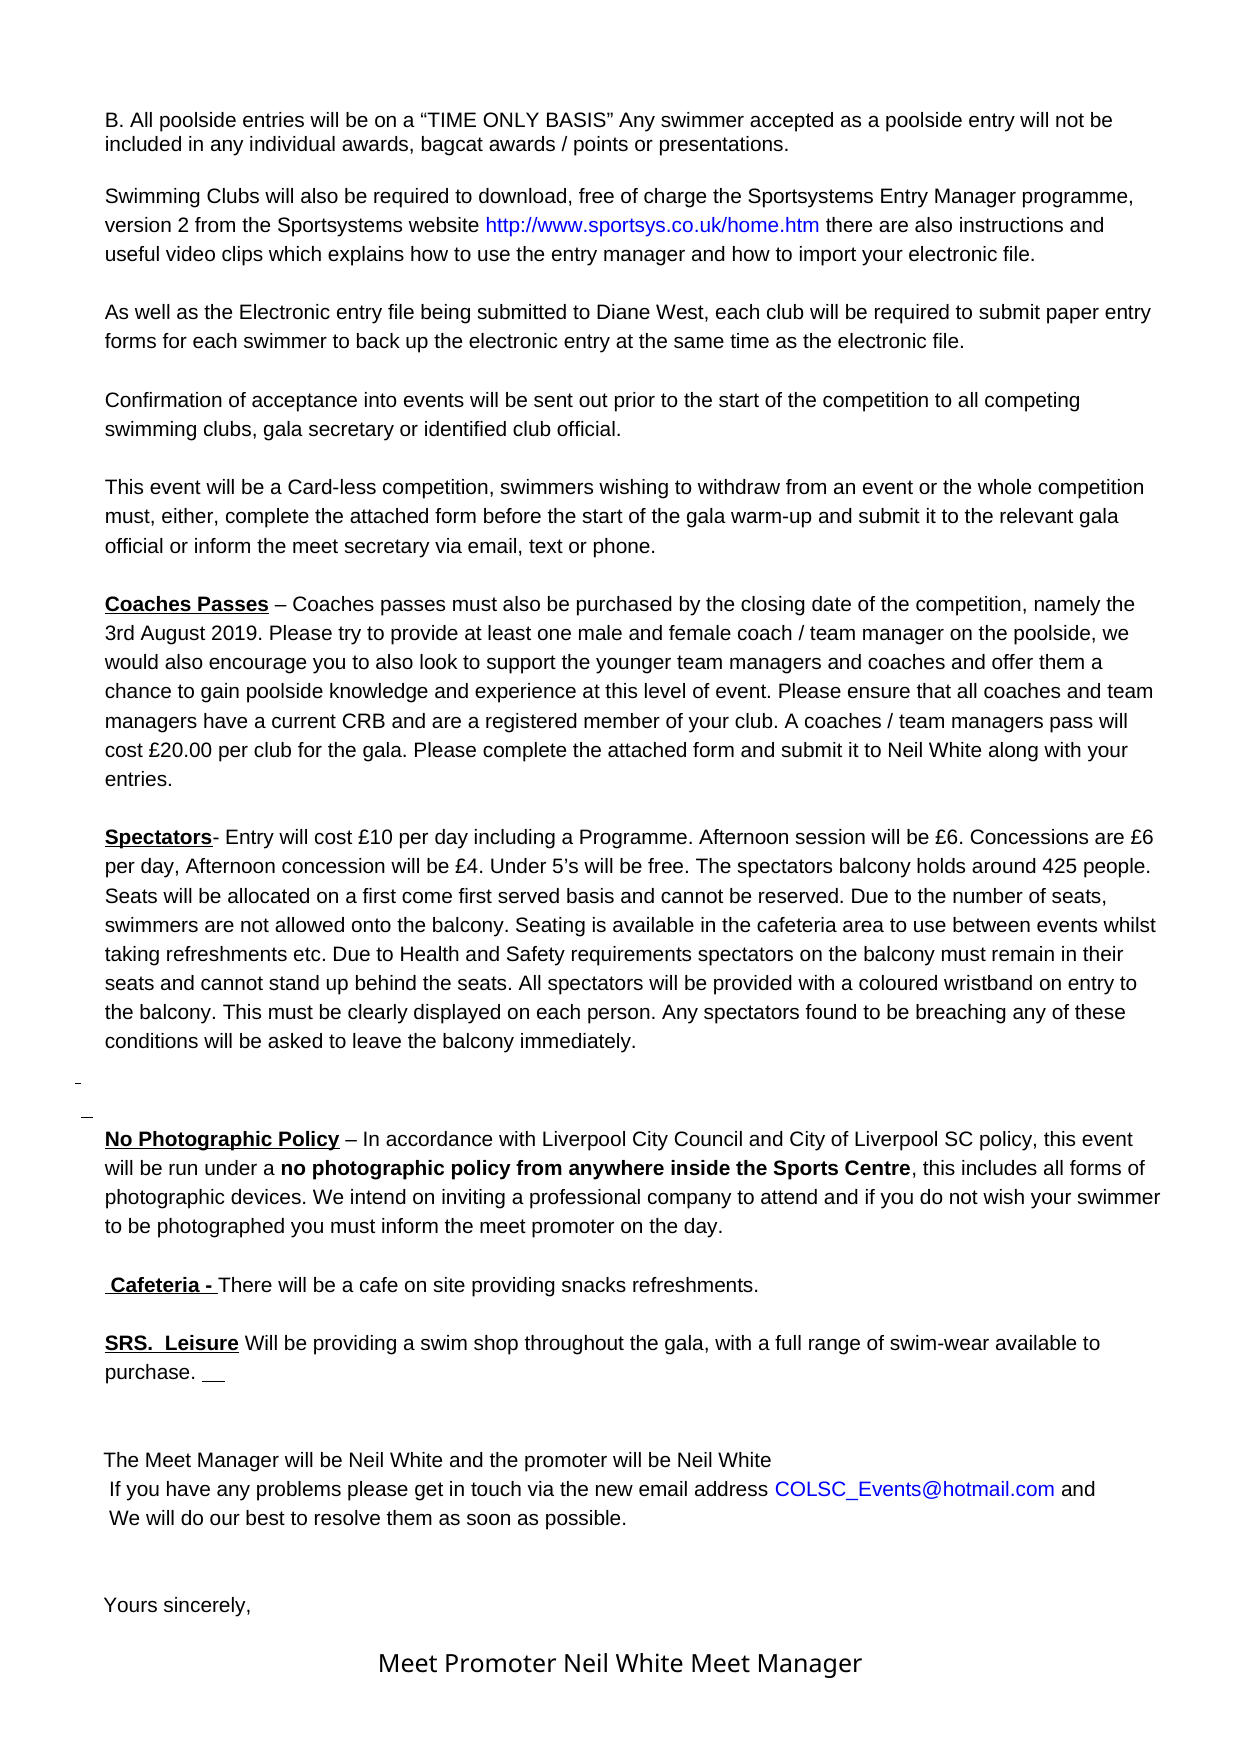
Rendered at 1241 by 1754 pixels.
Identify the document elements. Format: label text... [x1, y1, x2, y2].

text The Meet Manager will be Neil White and the promoter will be Neil White [75, 1444, 1165, 1473]
text Coaches Passes – Coaches passes must also be purchased by the closing date of the competition, namely the 3rd August 2019. Please try to provide at least one male and female coach / team manager on the poolside, we would also encourage you to also look to support the younger team managers and coaches and offer them a chance to gain poolside knowledge and experience at this level of event. Please ensure that all coaches and team managers have a current CRB and are a registered member of your club. A coaches / team managers pass will cost £20.00 per club for the gala. Please complete the attached form and submit it to Neil White along with your entries. [104, 588, 1165, 792]
text Swimming Clubs will also be required to download, free of charge the Sportsystems Entry Manager programme, version 2 from the Sportsystems website http://www.sportsys.co.uk/home.htm there are also instructions and useful video clips which explains how to use the entry manager and how to import your electronic file. [104, 180, 1165, 267]
text Yours sincerely, [75, 1589, 1165, 1619]
text Cafeteria - There will be a cafe on site providing snacks refreshments. [104, 1269, 1165, 1298]
text This event will be a Card-less competition, swimmers wishing to withdraw from an event or the whole competition must, either, complete the attached form before the start of the gala warm-up and submit it to the relevant gala official or inform the meet secretary via email, text or phone. [104, 471, 1165, 559]
text SRS. Leisure Will be providing a swim shop throughout the gala, with a full range of swim-wear available to purchase. [104, 1327, 1165, 1385]
text If you have any problems please get in touch via the new email address COLSC_Events@hotmail.com and [75, 1473, 1165, 1502]
text We will do our best to resolve them as soon as possible. [103, 1502, 1165, 1531]
text B. All poolside entries will be on a “TIME ONLY BASIS” Any swimmer accepted as a poolside entry will not be included in any individual awards, bagcat awards / points or presentations. [104, 108, 1165, 156]
text As well as the Electronic entry file being submitted to Diane West, each club will be required to submit paper entry forms for each swimmer to back up the electronic entry at the same time as the electronic file. [104, 296, 1165, 355]
text Spectators- Entry will cost £10 per day including a Programme. Afternoon session will be £6. Concessions are £6 per day, Afternoon concession will be £4. Under 5’s will be free. The spectators balcony holds around 425 people. Seats will be allocated on a first come first served basis and cannot be reserved. Due to the number of seats, swimmers are not allowed onto the balcony. Seating is available in the cafeteria area to use between events whilst taking refreshments etc. Due to Health and Safety requirements spectators on the balcony must remain in their seats and cannot stand up behind the seats. All spectators will be provided with a coloured wristband on entry to the balcony. This must be clearly displayed on each person. Any spectators found to be breaching any of these conditions will be asked to leave the balcony immediately. [104, 821, 1165, 1055]
text Confirmation of acceptance into events will be sent out prior to the start of the competition to all competing swimming clubs, gala secretary or identified club official. [104, 384, 1165, 442]
text No Photographic Policy – In accordance with Liverpool City Council and City of Liverpool SC policy, this event will be run under a no photographic policy from anywhere inside the Sports Centre, this includes all forms of photographic devices. We intend on inviting a professional company to attend and if you do not wish your swimmer to be photographed you must inform the meet promoter on the day. [104, 1123, 1165, 1239]
